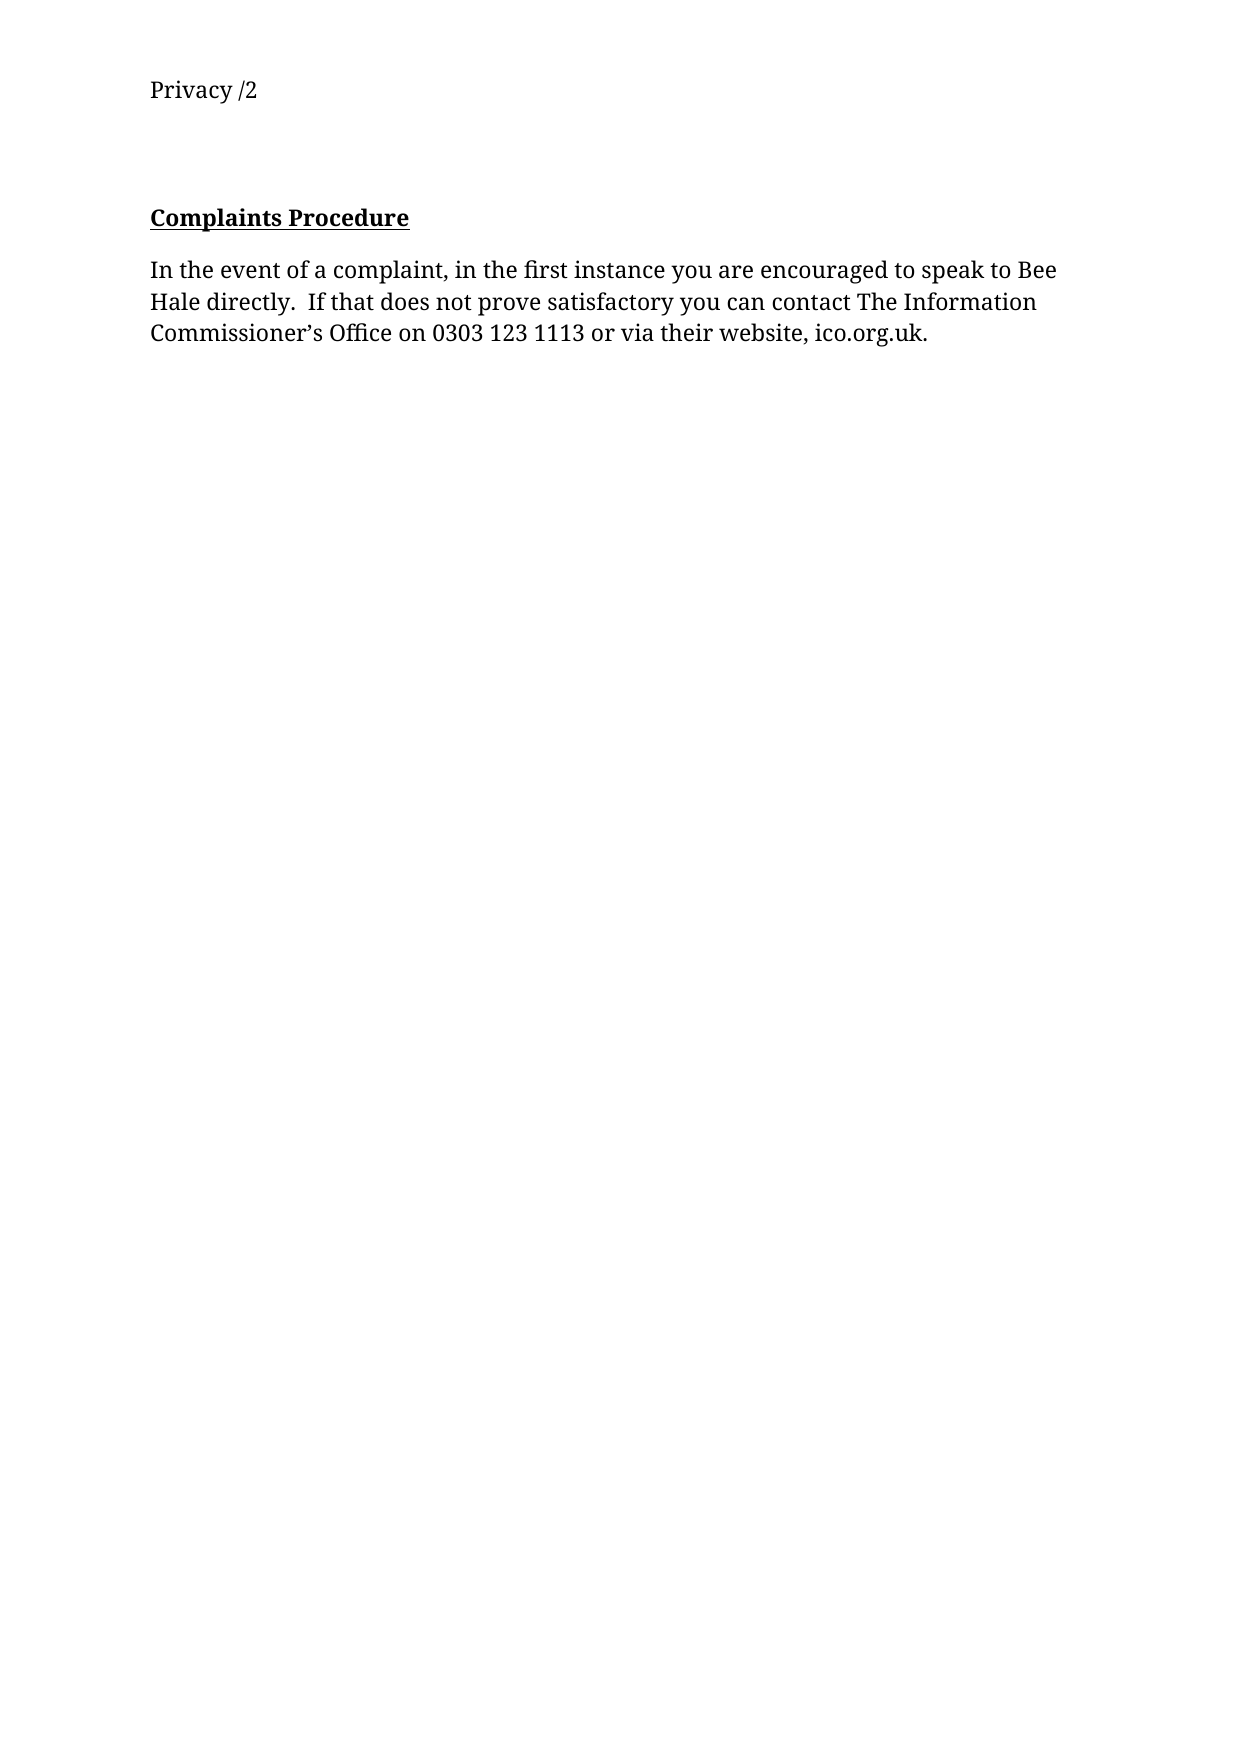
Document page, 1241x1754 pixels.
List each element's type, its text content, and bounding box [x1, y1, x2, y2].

text In the event of a complaint, in the first instance you are encouraged to speak to Bee Hale directly. If that does not prove satisfactory you can contact The Information Commissioner’s Office on 0303 123 1113 or via their website, ico.org.uk. [150, 254, 1090, 348]
text Complaints Procedure [150, 202, 1090, 233]
